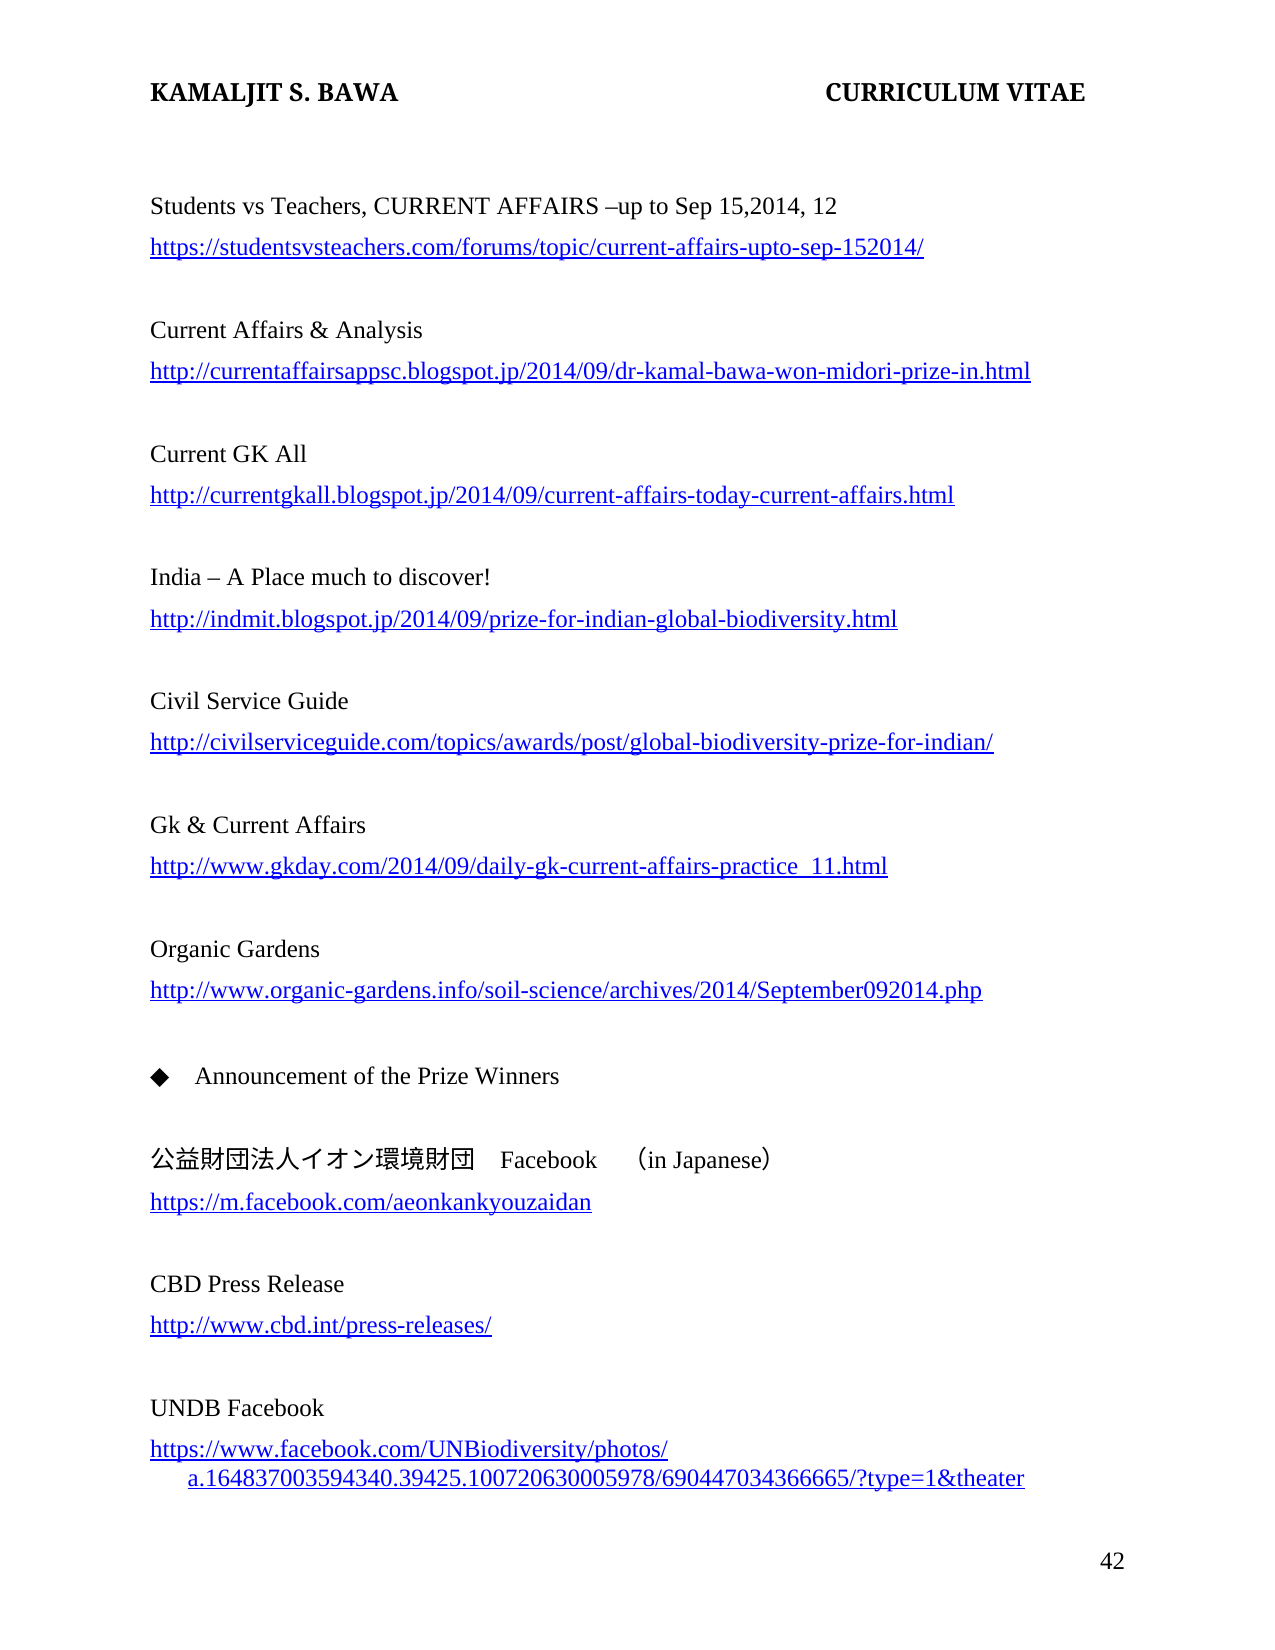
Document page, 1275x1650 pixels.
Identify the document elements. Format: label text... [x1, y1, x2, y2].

text http://www.organic-gardens.info/soil-science/archives/2014/September092014.php [150, 975, 1125, 1004]
text http://www.cbd.int/press-releases/ [150, 1310, 1125, 1339]
text Students vs Teachers, CURRENT AFFAIRS –up to Sep 15,2014, 12 [150, 191, 1125, 220]
text http://indmit.blogspot.jp/2014/09/prize-for-indian-global-biodiversity.html [150, 604, 1125, 632]
text UNDB Facebook [150, 1393, 1125, 1422]
text India – A Place much to discover! [150, 562, 1125, 591]
text http://www.gkday.com/2014/09/daily-gk-current-affairs-practice_11.html [150, 851, 1125, 880]
text http://currentaffairsappsc.blogspot.jp/2014/09/dr-kamal-bawa-won-midori-prize-in.html [150, 356, 1125, 385]
text https://www.facebook.com/UNBiodiversity/photos/a.164837003594340.39425.100720630005978/690447034366665/?type=1&theater [150, 1434, 1125, 1492]
text Current GK All [150, 439, 1125, 467]
text https://studentsvsteachers.com/forums/topic/current-affairs-upto-sep-152014/ [150, 232, 1125, 261]
text http://civilserviceguide.com/topics/awards/post/global-biodiversity-prize-for-indian/ [150, 727, 1125, 756]
text ◆ Announcement of the Prize Winners [150, 1057, 1125, 1092]
text Civil Service Guide [150, 686, 1125, 715]
text Current Affairs & Analysis [150, 315, 1125, 344]
text Gk & Current Affairs [150, 810, 1125, 839]
text http://currentgkall.blogspot.jp/2014/09/current-affairs-today-current-affairs.html [150, 480, 1125, 509]
text https://m.facebook.com/aeonkankyouzaidan [150, 1187, 1125, 1215]
text CBD Press Release [150, 1269, 1125, 1298]
text 公益財団法人イオン環境財団 Facebook （in Japanese） [150, 1145, 1125, 1174]
text Organic Gardens [150, 934, 1125, 962]
